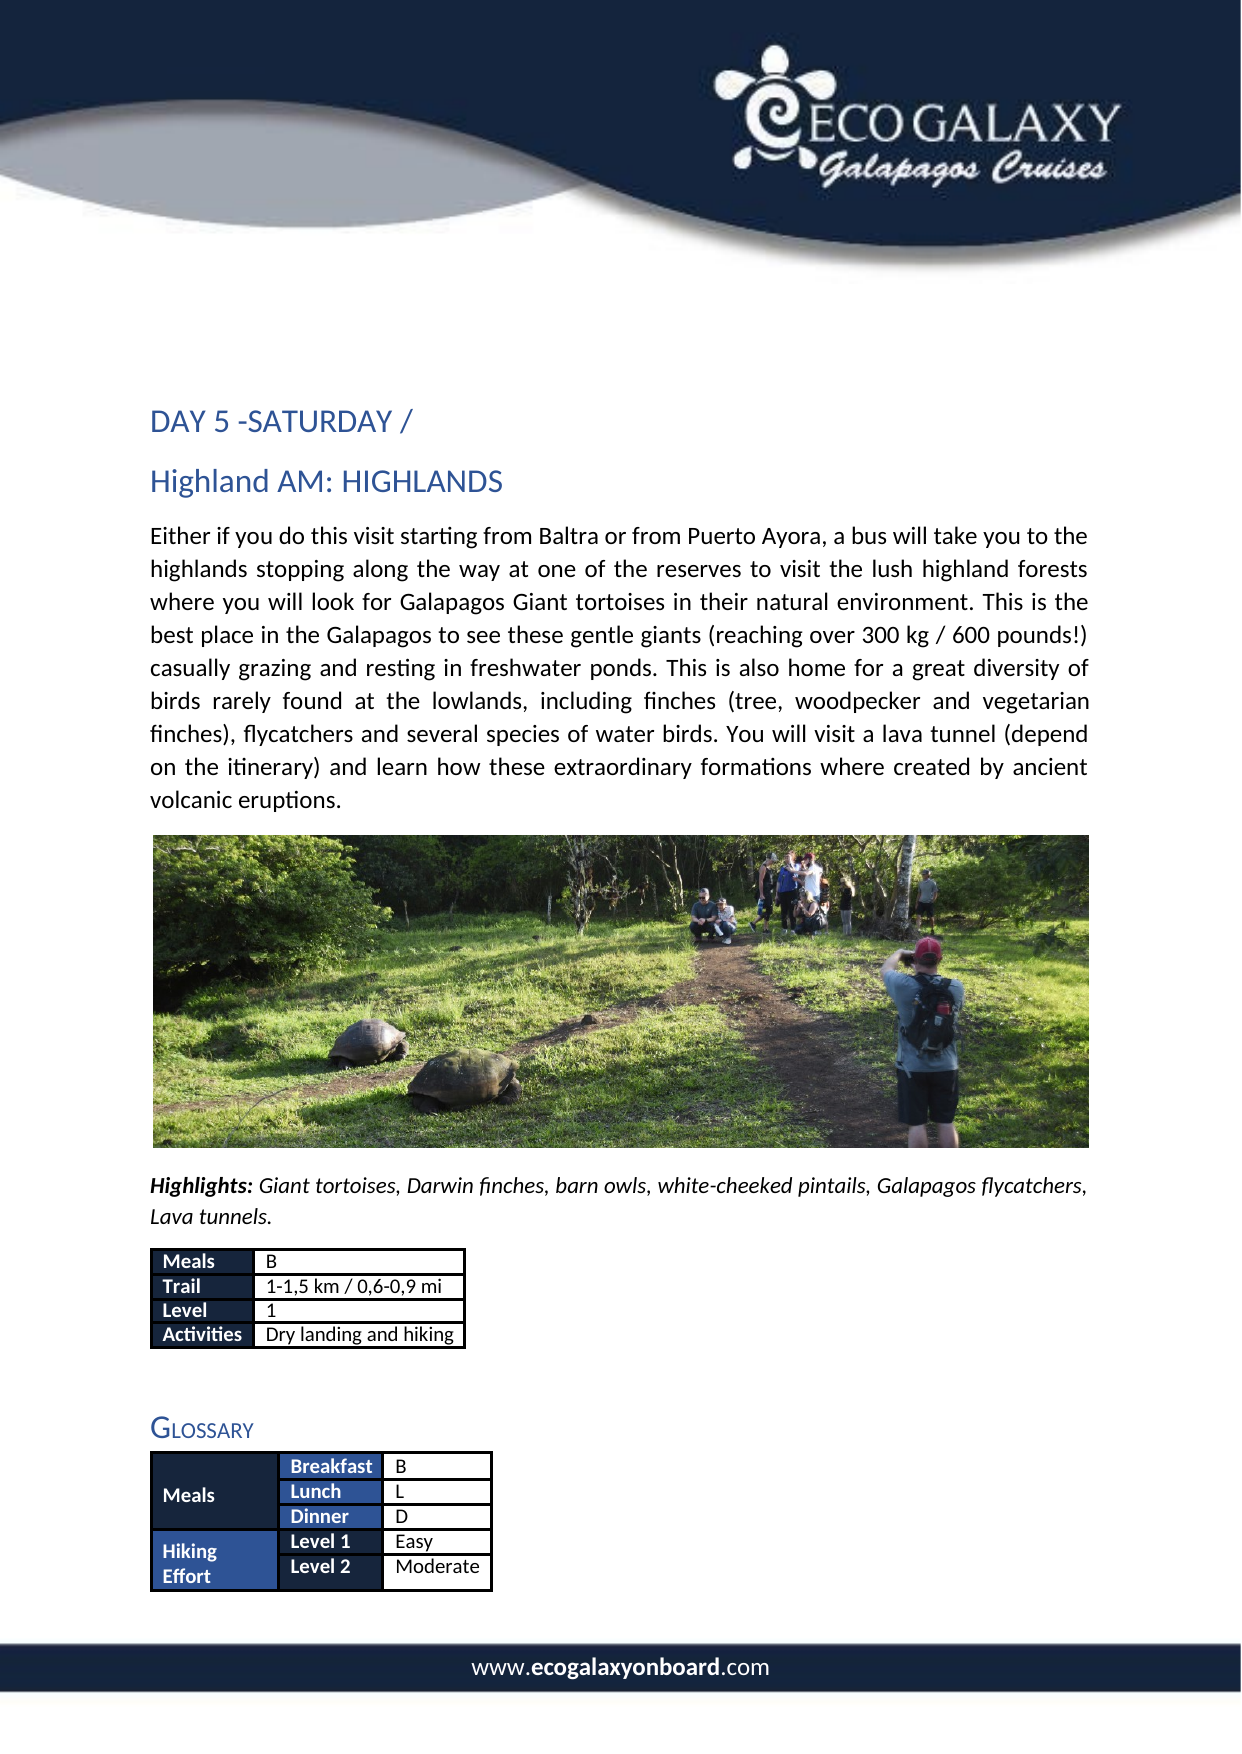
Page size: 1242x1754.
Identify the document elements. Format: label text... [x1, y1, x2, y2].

picture [153, 835, 1089, 1148]
table_cell Easy [384, 1531, 490, 1553]
table_cell Dinner [280, 1506, 381, 1528]
subtitle Either if you do this visit starting from Baltra or from Puerto Ayora, a bus will take you to the highlands stopping along the way at one of the reserves to visit the lush highland forests where you will look for Galapagos Giant tortoises in their natural environment. This is the best place in the Galapagos to see these gentle giants (reaching over 300 kg / 600 pounds!) casually grazing and resting in freshwater ponds. This is also home for a great diversity of birds rarely found at the lowlands, including finches (tree, woodpecker and vegetarian finches), flycatchers and several species of water birds. You will visit a lava tunnel (depend on the itinerary) and learn how these extraordinary formations where created by ancient volcanic eruptions. [150, 520, 1090, 814]
table_cell Level 1 [280, 1531, 381, 1553]
table_cell Level 2 [280, 1556, 381, 1589]
table_cell 1-1,5 km / 0,6-0,9 mi [255, 1276, 463, 1298]
table_header B [255, 1251, 463, 1273]
subtitle DAY 5 -SATURDAY / Highland AM: HIGHLANDS [150, 400, 535, 501]
table_header B [384, 1454, 490, 1478]
table_cell Hiking Effort [153, 1531, 277, 1589]
table_cell Activities [153, 1324, 252, 1346]
table_cell Dry landing and hiking [255, 1324, 463, 1346]
picture [0, 0, 1241, 284]
table_cell Trail [153, 1276, 252, 1298]
table_cell Moderate [384, 1556, 490, 1589]
table_header Meals [153, 1454, 277, 1528]
text GLOSSARY [150, 1406, 1164, 1447]
table_cell D [384, 1506, 490, 1528]
table_cell Lunch [280, 1481, 381, 1503]
table_header Breakfast [280, 1454, 381, 1478]
table_header Meals [153, 1251, 252, 1273]
table_cell 1 [255, 1301, 463, 1321]
table_cell L [384, 1481, 490, 1503]
picture [0, 1638, 1241, 1707]
text Highlights: Giant tortoises, Darwin finches, barn owls, white-cheeked pintails, Galapagos flycatchers, Lava tunnels. [150, 1172, 1089, 1230]
table_cell Level [153, 1301, 252, 1321]
